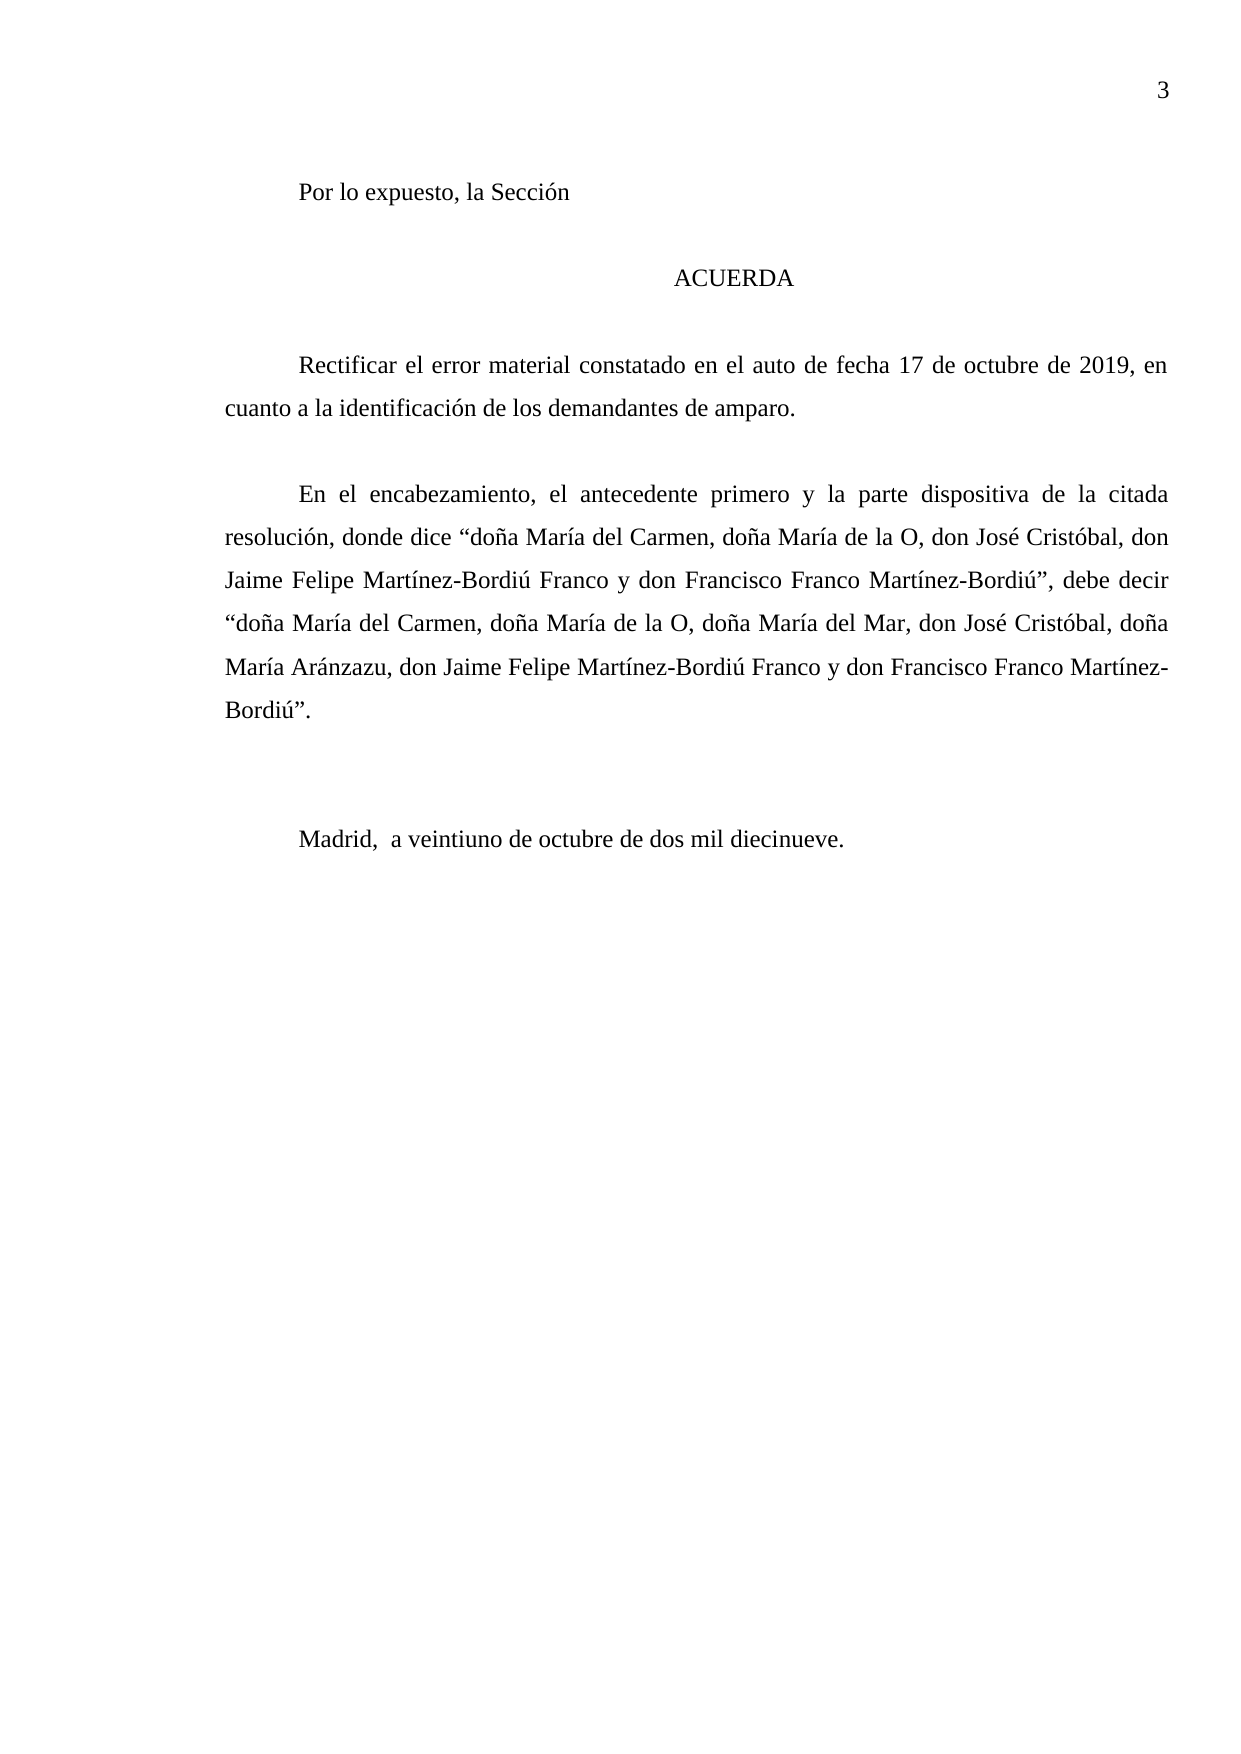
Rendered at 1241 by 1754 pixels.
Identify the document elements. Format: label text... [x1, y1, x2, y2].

text Por lo expuesto, la Sección [224, 177, 1169, 206]
text Madrid, a veintiuno de octubre de dos mil diecinueve. [224, 824, 1169, 853]
text Rectificar el error material constatado en el auto de fecha 17 de octubre de 2019, en cuanto a la identificación de los demandantes de amparo. [224, 350, 1169, 422]
text En el encabezamiento, el antecedente primero y la parte dispositiva de la citada resolución, donde dice “doña María del Carmen, doña María de la O, don José Cristóbal, don Jaime Felipe Martínez-Bordiú Franco y don Francisco Franco Martínez-Bordiú”, debe decir “doña María del Carmen, doña María de la O, doña María del Mar, don José Cristóbal, doña María Aránzazu, don Jaime Felipe Martínez-Bordiú Franco y don Francisco Franco Martínez-Bordiú”. [224, 479, 1169, 723]
text ACUERDA [224, 263, 1169, 292]
